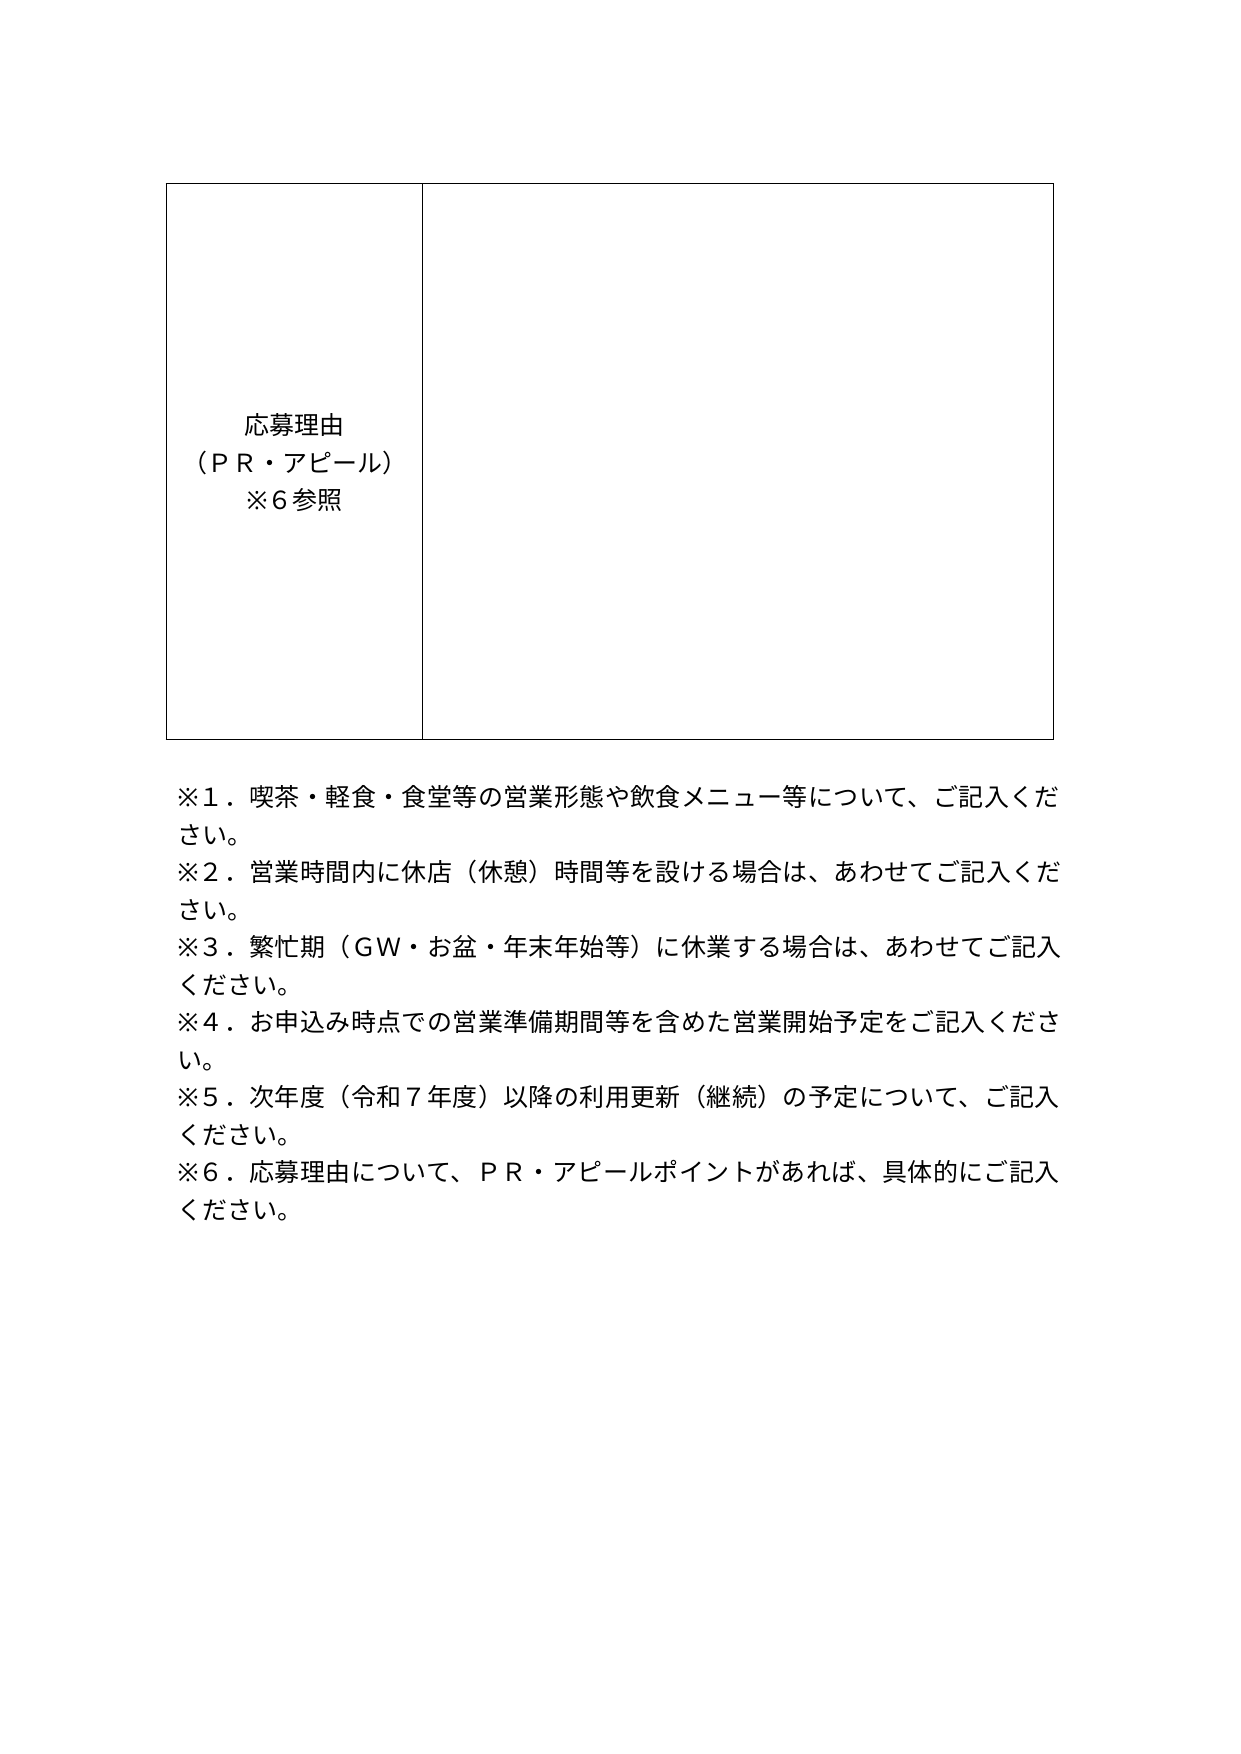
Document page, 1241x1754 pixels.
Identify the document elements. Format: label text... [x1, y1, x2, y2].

text ※４．お申込み時点での営業準備期間等を含めた営業開始予定をご記入ください。 [177, 1002, 1063, 1077]
text ※３．繁忙期（ＧＷ・お盆・年末年始等）に休業する場合は、あわせてご記入ください。 [177, 927, 1063, 1002]
table_cell 応募理由 （ＰＲ・アピール） ※６参照 [167, 184, 422, 739]
text ※５．次年度（令和７年度）以降の利用更新（継続）の予定について、ご記入ください。 [177, 1077, 1063, 1152]
text ※６．応募理由について、ＰＲ・アピールポイントがあれば、具体的にご記入ください。 [177, 1152, 1063, 1227]
table_cell [423, 184, 1053, 739]
text ※１．喫茶・軽食・食堂等の営業形態や飲食メニュー等について、ご記入ください。 [177, 777, 1063, 852]
text ※２．営業時間内に休店（休憩）時間等を設ける場合は、あわせてご記入ください。 [177, 852, 1063, 927]
